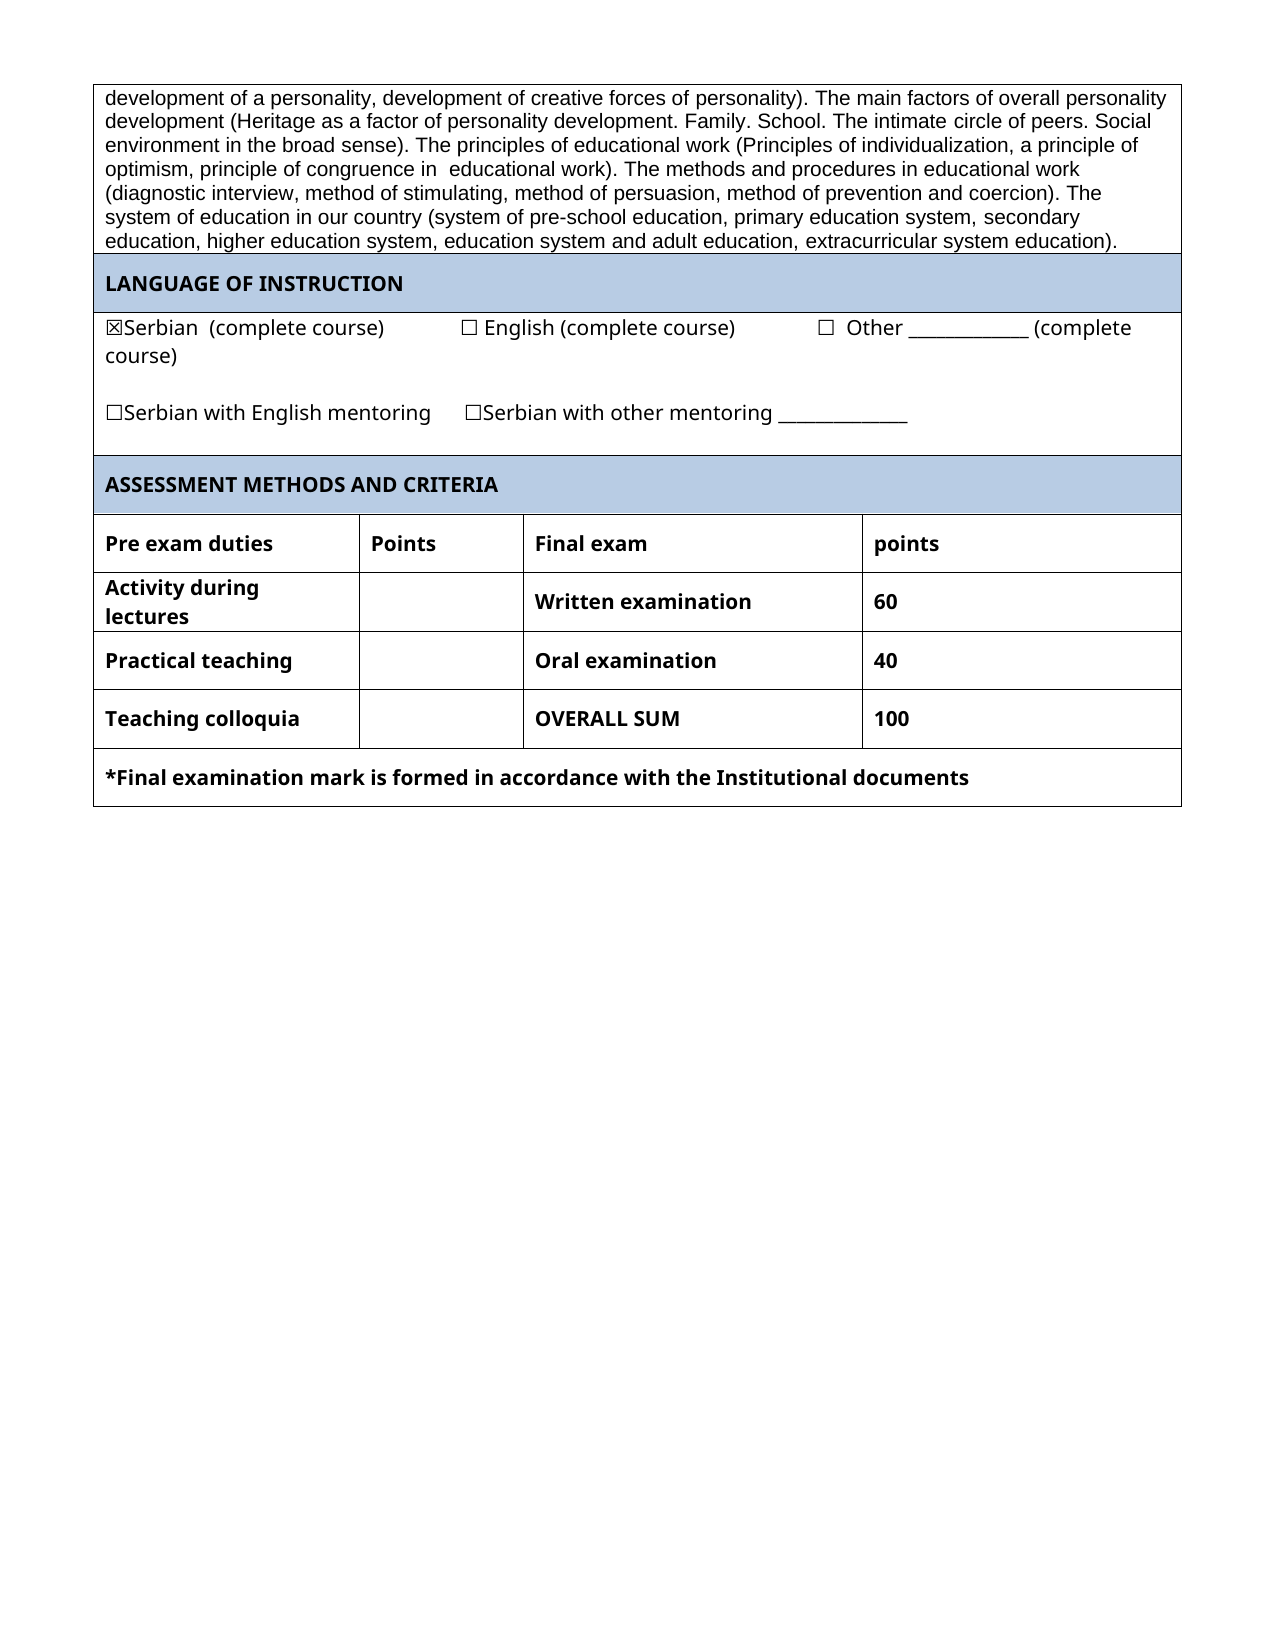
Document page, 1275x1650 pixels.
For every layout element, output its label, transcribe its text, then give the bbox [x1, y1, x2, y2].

table_cell 40 [863, 632, 1181, 689]
table_cell OVERALL SUM [524, 690, 862, 748]
table_cell Teaching colloquia [94, 690, 359, 748]
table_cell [94, 85, 1181, 253]
table_cell 100 [863, 690, 1181, 748]
table_cell 60 [863, 573, 1181, 631]
table_cell Oral examination [524, 632, 862, 689]
table_cell Final exam [524, 515, 862, 572]
table_cell *Final examination mark is formed in accordance with the Institutional documents [94, 749, 1181, 806]
table_cell LANGUAGE OF INSTRUCTION [94, 254, 1181, 312]
table_cell Points [360, 515, 523, 572]
table_cell Written examination [524, 573, 862, 631]
table_cell [360, 632, 523, 689]
table_cell ASSESSMENT METHODS AND CRITERIA [94, 456, 1181, 513]
table_cell Serbian (complete course) English (complete course) Other _____________ (complete course) Serbian with English mentoring Serbian with other mentoring ______________ [94, 313, 1181, 455]
table_cell Practical teaching [94, 632, 359, 689]
table_cell Pre exam duties [94, 515, 359, 572]
table_cell Activity during lectures [94, 573, 359, 631]
table_cell [360, 690, 523, 748]
table_cell points [863, 515, 1181, 572]
table_cell [360, 573, 523, 631]
